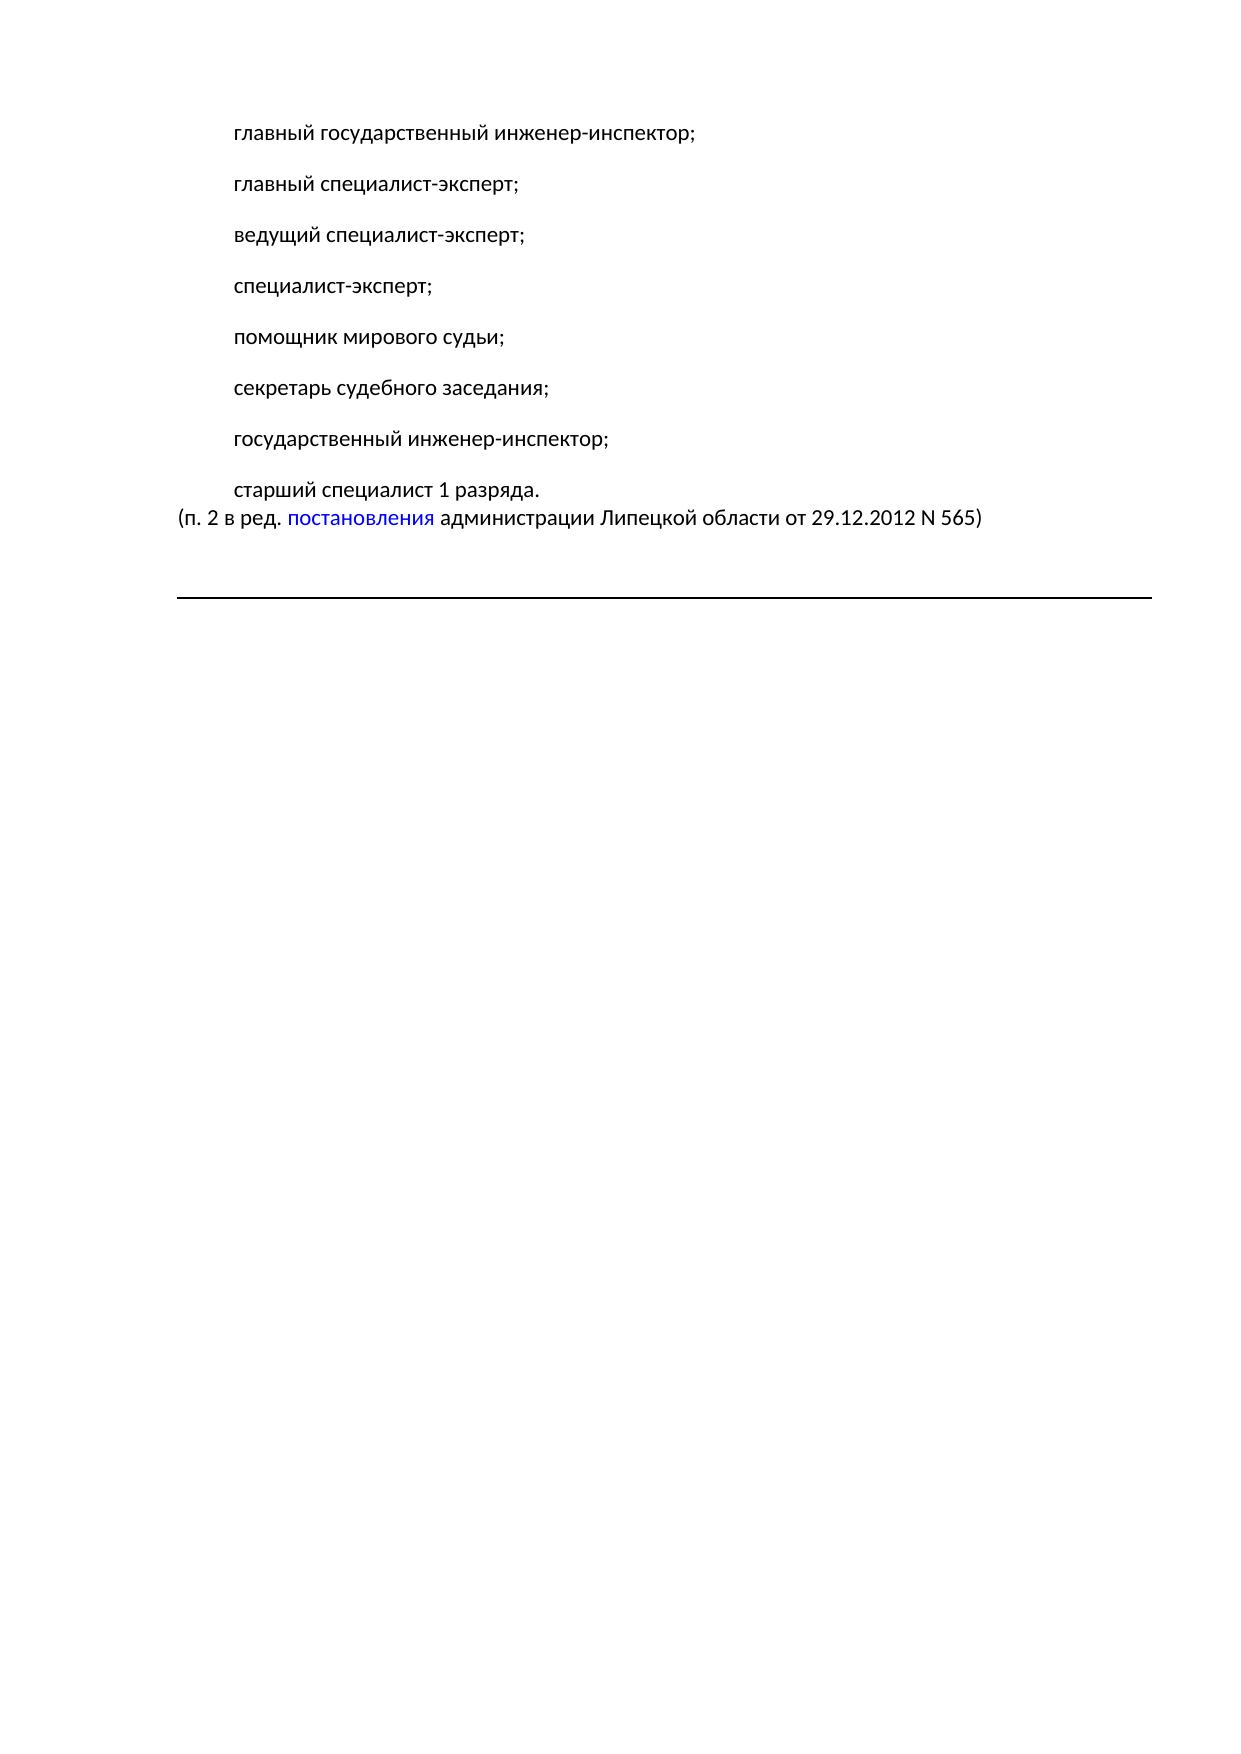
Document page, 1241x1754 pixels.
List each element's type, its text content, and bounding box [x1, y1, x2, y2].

text (п. 2 в ред. постановления администрации Липецкой области от 29.12.2012 N 565) [177, 503, 1152, 531]
text главный специалист-эксперт; [177, 169, 1152, 197]
text главный государственный инженер-инспектор; [177, 118, 1152, 146]
text специалист-эксперт; [177, 271, 1152, 299]
text помощник мирового судьи; [177, 322, 1152, 350]
text государственный инженер-инспектор; [177, 424, 1152, 452]
text старший специалист 1 разряда. [177, 475, 1152, 503]
text секретарь судебного заседания; [177, 373, 1152, 401]
text ведущий специалист-эксперт; [177, 220, 1152, 248]
